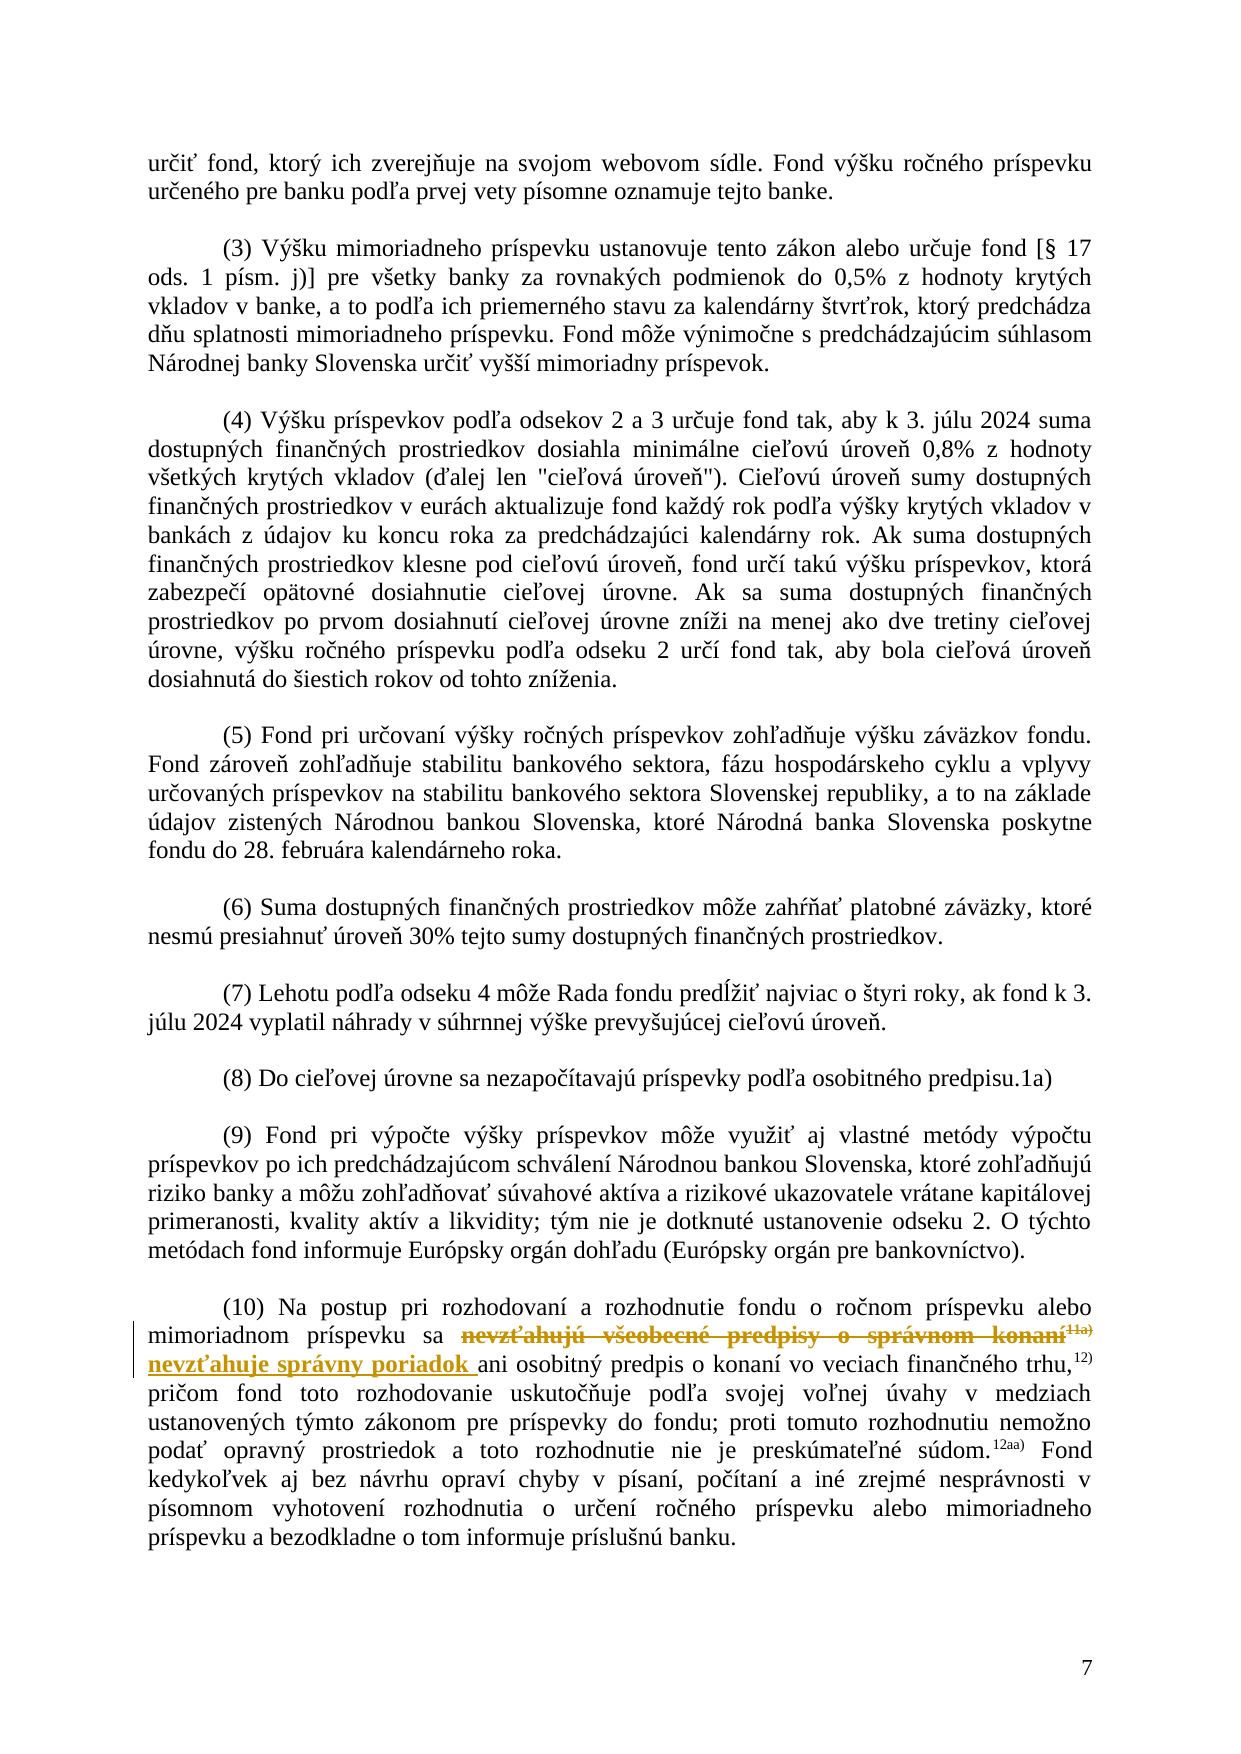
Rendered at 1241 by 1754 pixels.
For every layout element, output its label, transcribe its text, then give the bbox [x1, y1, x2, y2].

text (8) Do cieľovej úrovne sa nezapočítavajú príspevky podľa osobitného predpisu.1a) [148, 1063, 1092, 1092]
text (7) Lehotu podľa odseku 4 môže Rada fondu predĺžiť najviac o štyri roky, ak fond k 3. júlu 2024 vyplatil náhrady v súhrnnej výške prevyšujúcej cieľovú úroveň. [148, 978, 1092, 1035]
text (10) Na postup pri rozhodovaní a rozhodnutie fondu o ročnom príspevku alebo mimoriadnom príspevku sa ani osobitný predpis o konaní vo veciach finančného trhu,12) pričom fond toto rozhodovanie uskutočňuje podľa svojej voľnej úvahy v medziach ustanovených týmto zákonom pre príspevky do fondu; proti tomuto rozhodnutiu nemožno podať opravný prostriedok a toto rozhodnutie nie je preskúmateľné súdom.12aa) Fond kedykoľvek aj bez návrhu opraví chyby v písaní, počítaní a iné zrejmé nesprávnosti v písomnom vyhotovení rozhodnutia o určení ročného príspevku alebo mimoriadneho príspevku a bezodkladne o tom informuje príslušnú banku. [148, 1292, 1092, 1551]
text (6) Suma dostupných finančných prostriedkov môže zahŕňať platobné záväzky, ktoré nesmú presiahnuť úroveň 30% tejto sumy dostupných finančných prostriedkov. [148, 892, 1092, 950]
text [148, 148, 1092, 205]
text (3) Výšku mimoriadneho príspevku ustanovuje tento zákon alebo určuje fond [§ 17 ods. 1 písm. j)] pre všetky banky za rovnakých podmienok do 0,5% z hodnoty krytých vkladov v banke, a to podľa ich priemerného stavu za kalendárny štvrťrok, ktorý predchádza dňu splatnosti mimoriadneho príspevku. Fond môže výnimočne s predchádzajúcim súhlasom Národnej banky Slovenska určiť vyšší mimoriadny príspevok. [148, 233, 1092, 377]
text (5) Fond pri určovaní výšky ročných príspevkov zohľadňuje výšku záväzkov fondu. Fond zároveň zohľadňuje stabilitu bankového sektora, fázu hospodárskeho cyklu a vplyvy určovaných príspevkov na stabilitu bankového sektora Slovenskej republiky, a to na základe údajov zistených Národnou bankou Slovenska, ktoré Národná banka Slovenska poskytne fondu do 28. februára kalendárneho roka. [148, 721, 1092, 864]
text (9) Fond pri výpočte výšky príspevkov môže využiť aj vlastné metódy výpočtu príspevkov po ich predchádzajúcom schválení Národnou bankou Slovenska, ktoré zohľadňujú riziko banky a môžu zohľadňovať súvahové aktíva a rizikové ukazovatele vrátane kapitálovej primeranosti, kvality aktív a likvidity; tým nie je dotknuté ustanovenie odseku 2. O týchto metódach fond informuje Európsky orgán dohľadu (Európsky orgán pre bankovníctvo). [148, 1120, 1092, 1264]
text (4) Výšku príspevkov podľa odsekov 2 a 3 určuje fond tak, aby k 3. júlu 2024 suma dostupných finančných prostriedkov dosiahla minimálne cieľovú úroveň 0,8% z hodnoty všetkých krytých vkladov (ďalej len "cieľová úroveň"). Cieľovú úroveň sumy dostupných finančných prostriedkov v eurách aktualizuje fond každý rok podľa výšky krytých vkladov v bankách z údajov ku koncu roka za predchádzajúci kalendárny rok. Ak suma dostupných finančných prostriedkov klesne pod cieľovú úroveň, fond určí takú výšku príspevkov, ktorá zabezpečí opätovné dosiahnutie cieľovej úrovne. Ak sa suma dostupných finančných prostriedkov po prvom dosiahnutí cieľovej úrovne zníži na menej ako dve tretiny cieľovej úrovne, výšku ročného príspevku podľa odseku 2 určí fond tak, aby bola cieľová úroveň dosiahnutá do šiestich rokov od tohto zníženia. [148, 405, 1092, 692]
